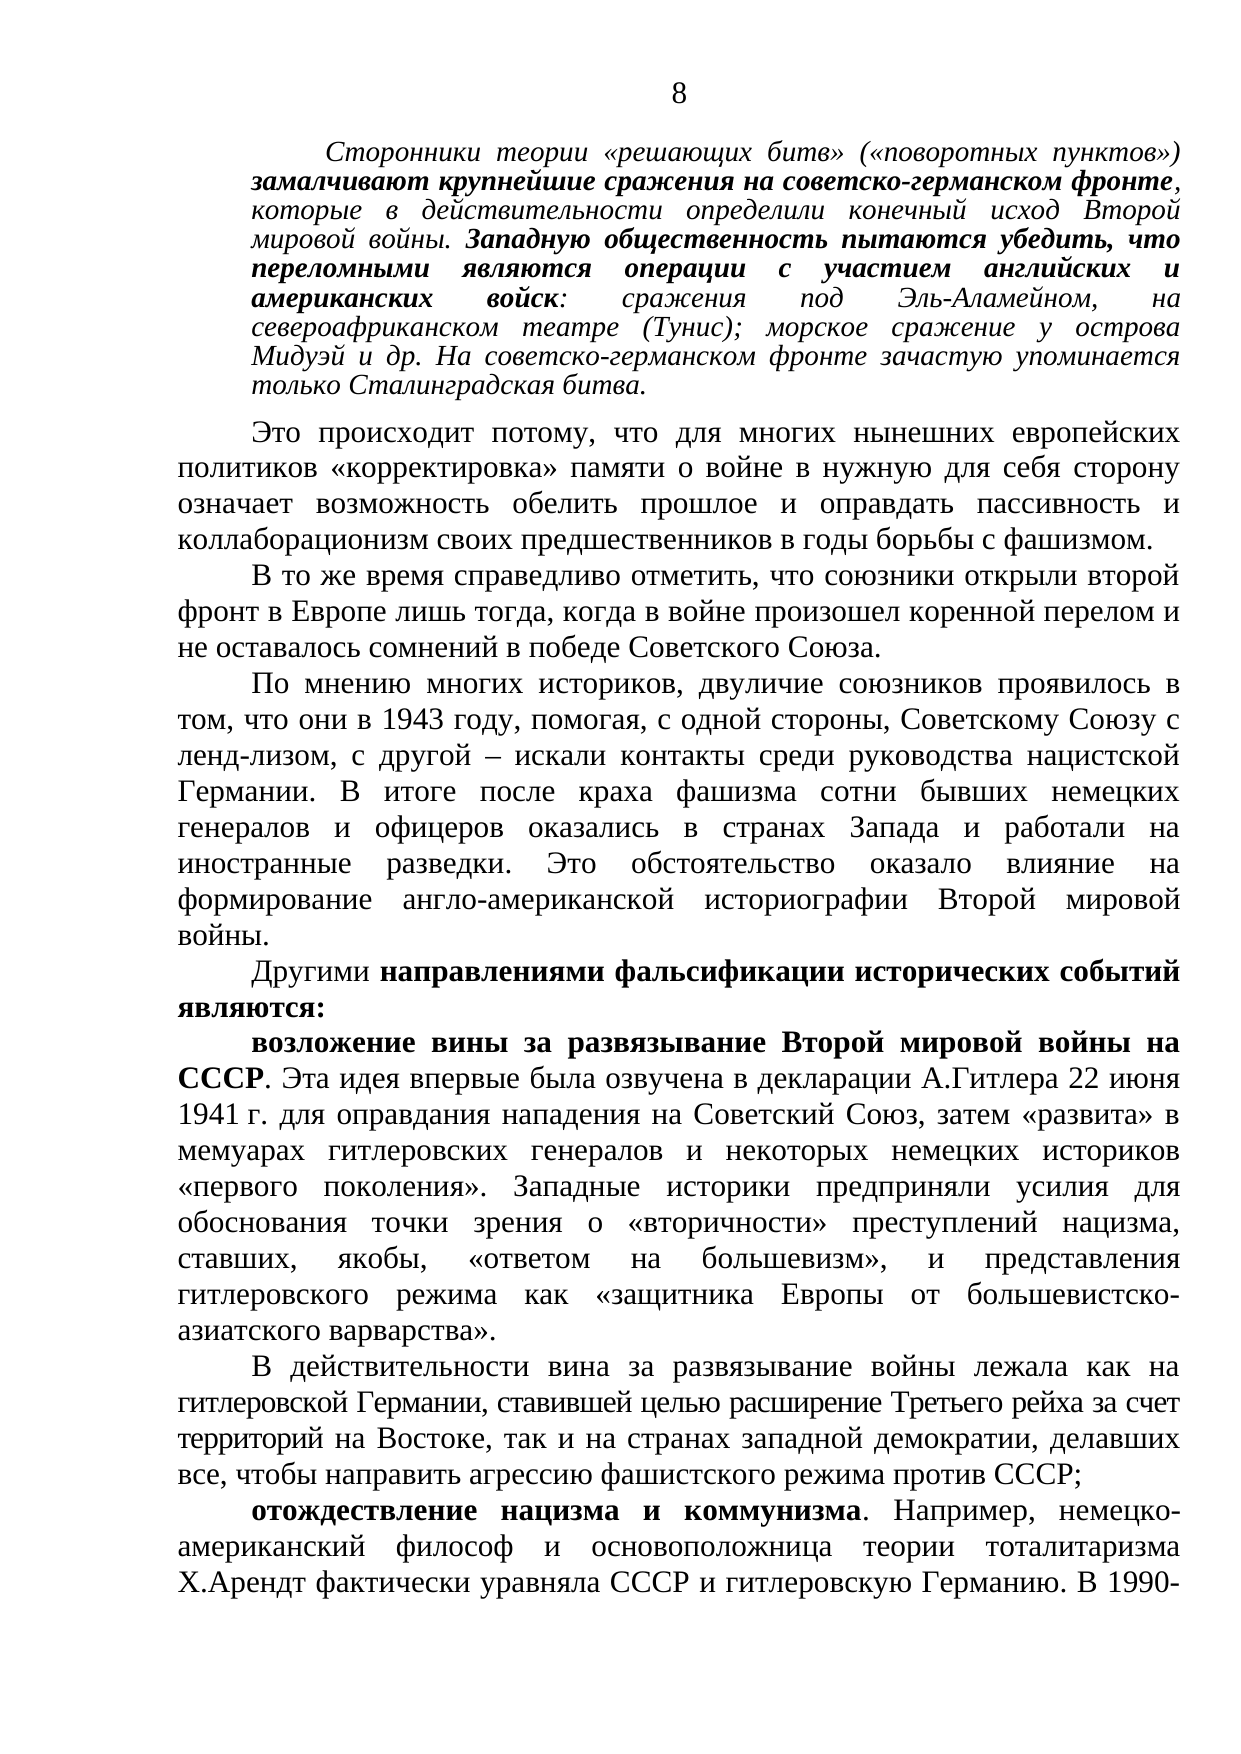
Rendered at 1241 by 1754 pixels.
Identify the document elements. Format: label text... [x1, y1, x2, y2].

text возложение вины за развязывание Второй мировой войны на СССР. Эта идея впервые была озвучена в декларации А.Гитлера 22 июня 1941 г. для оправдания нападения на Советский Союз, затем «развита» в мемуарах гитлеровских генералов и некоторых немецких историков «первого поколения». Западные историки предприняли усилия для обоснования точки зрения о «вторичности» преступлений нацизма, ставших, якобы, «ответом на большевизм», и представления гитлеровского режима как «защитника Европы от большевистско-азиатского варварства». [177, 1024, 1181, 1347]
text По мнению многих историков, двуличие союзников проявилось в том, что они в 1943 году, помогая, с одной стороны, Советскому Союзу с ленд-лизом, с другой – искали контакты среди руководства нацистской Германии. В итоге после краха фашизма сотни бывших немецких генералов и офицеров оказались в странах Запада и работали на иностранные разведки. Это обстоятельство оказало влияние на формирование англо-американской историографии Второй мировой войны. [177, 664, 1181, 952]
text Сторонники теории «решающих битв» («поворотных пунктов») замалчивают крупнейшие сражения на советско-германском фронте, которые в действительности определили конечный исход Второй мировой войны. Западную общественность пытаются убедить, что переломными являются операции с участием английских и американских войск: сражения под Эль-Аламейном, на североафриканском театре (Тунис); морское сражение у острова Мидуэй и др. На советско-германском фронте зачастую упоминается только Сталинградская битва. [251, 138, 1181, 400]
text Это происходит потому, что для многих нынешних европейских политиков «корректировка» памяти о войне в нужную для себя сторону означает возможность обелить прошлое и оправдать пассивность и коллаборационизм своих предшественников в годы борьбы с фашизмом. [177, 413, 1181, 557]
text В действительности вина за развязывание войны лежала как на гитлеровской Германии, ставившей целью расширение Третьего рейха за счет территорий на Востоке, так и на странах западной демократии, делавших все, чтобы направить агрессию фашистского режима против СССР; [177, 1347, 1181, 1491]
text В то же время справедливо отметить, что союзники открыли второй фронт в Европе лишь тогда, когда в войне произошел коренной перелом и не оставалось сомнений в победе Советского Союза. [177, 557, 1181, 664]
text Другими направлениями фальсификации исторических событий являются: [177, 952, 1181, 1024]
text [177, 1491, 1181, 1599]
